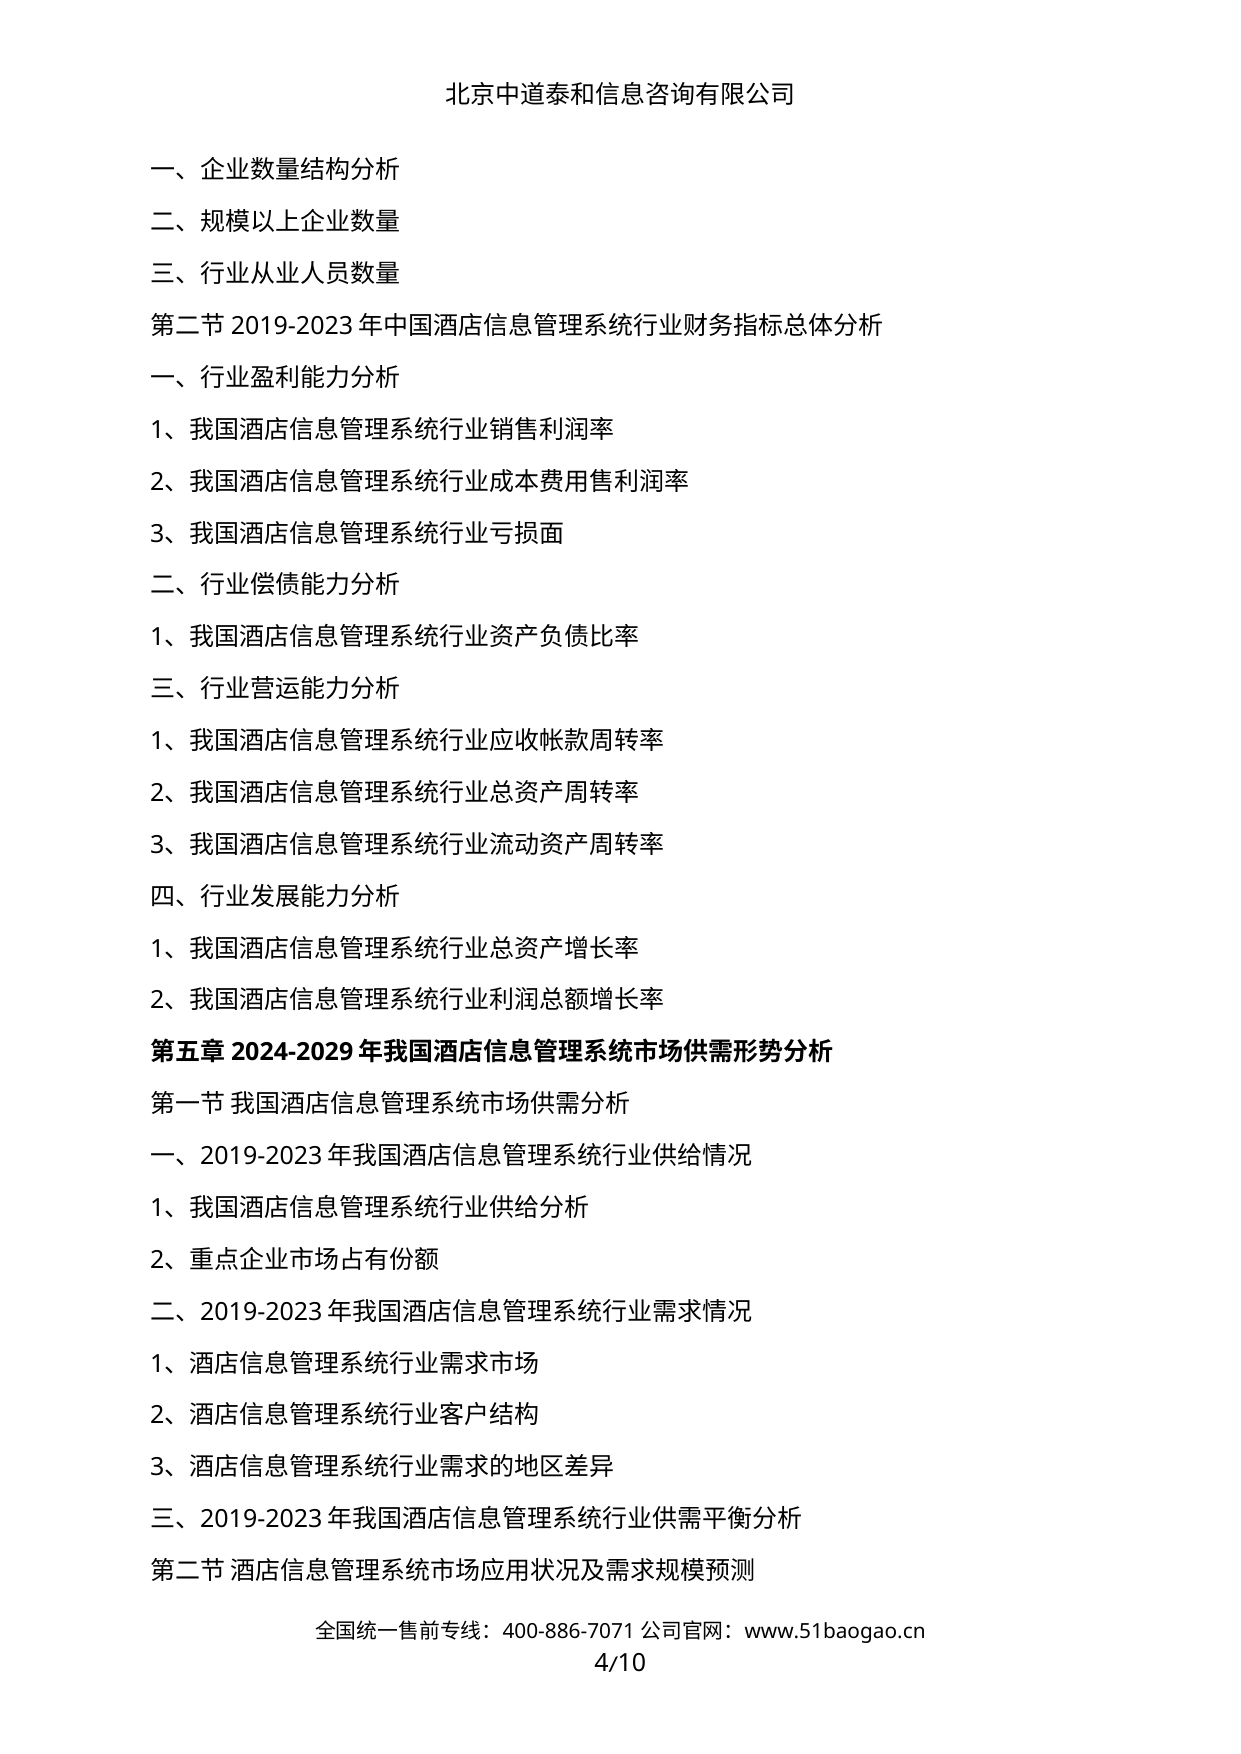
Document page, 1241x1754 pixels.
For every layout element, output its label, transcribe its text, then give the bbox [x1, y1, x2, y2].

text 第二节 2019-2023年中国酒店信息管理系统行业财务指标总体分析 [150, 306, 1090, 342]
text 三、行业从业人员数量 [150, 254, 1090, 290]
text 2、重点企业市场占有份额 [150, 1239, 1090, 1276]
text 四、行业发展能力分析 [150, 876, 1090, 912]
text 第二节 酒店信息管理系统市场应用状况及需求规模预测 [150, 1551, 1090, 1587]
text 1、我国酒店信息管理系统行业资产负债比率 [150, 617, 1090, 653]
text 2、我国酒店信息管理系统行业成本费用售利润率 [150, 461, 1090, 497]
text 二、行业偿债能力分析 [150, 565, 1090, 601]
text 1、酒店信息管理系统行业需求市场 [150, 1343, 1090, 1379]
text 二、2019-2023年我国酒店信息管理系统行业需求情况 [150, 1291, 1090, 1327]
text 3、我国酒店信息管理系统行业流动资产周转率 [150, 824, 1090, 861]
text 一、2019-2023年我国酒店信息管理系统行业供给情况 [150, 1136, 1090, 1172]
text 1、我国酒店信息管理系统行业应收帐款周转率 [150, 721, 1090, 757]
text 3、酒店信息管理系统行业需求的地区差异 [150, 1447, 1090, 1483]
text 3、我国酒店信息管理系统行业亏损面 [150, 513, 1090, 549]
text 一、行业盈利能力分析 [150, 357, 1090, 394]
text 2、我国酒店信息管理系统行业总资产周转率 [150, 772, 1090, 809]
text 一、企业数量结构分析 [150, 150, 1090, 186]
text 1、我国酒店信息管理系统行业销售利润率 [150, 409, 1090, 446]
text 二、规模以上企业数量 [150, 202, 1090, 238]
text 三、行业营运能力分析 [150, 669, 1090, 705]
text 2、我国酒店信息管理系统行业利润总额增长率 [150, 980, 1090, 1016]
text 2、酒店信息管理系统行业客户结构 [150, 1395, 1090, 1431]
text 1、我国酒店信息管理系统行业总资产增长率 [150, 928, 1090, 964]
text 第五章 2024-2029年我国酒店信息管理系统市场供需形势分析 [150, 1032, 1090, 1068]
text 三、2019-2023年我国酒店信息管理系统行业供需平衡分析 [150, 1499, 1090, 1535]
text 1、我国酒店信息管理系统行业供给分析 [150, 1187, 1090, 1224]
text 第一节 我国酒店信息管理系统市场供需分析 [150, 1084, 1090, 1120]
